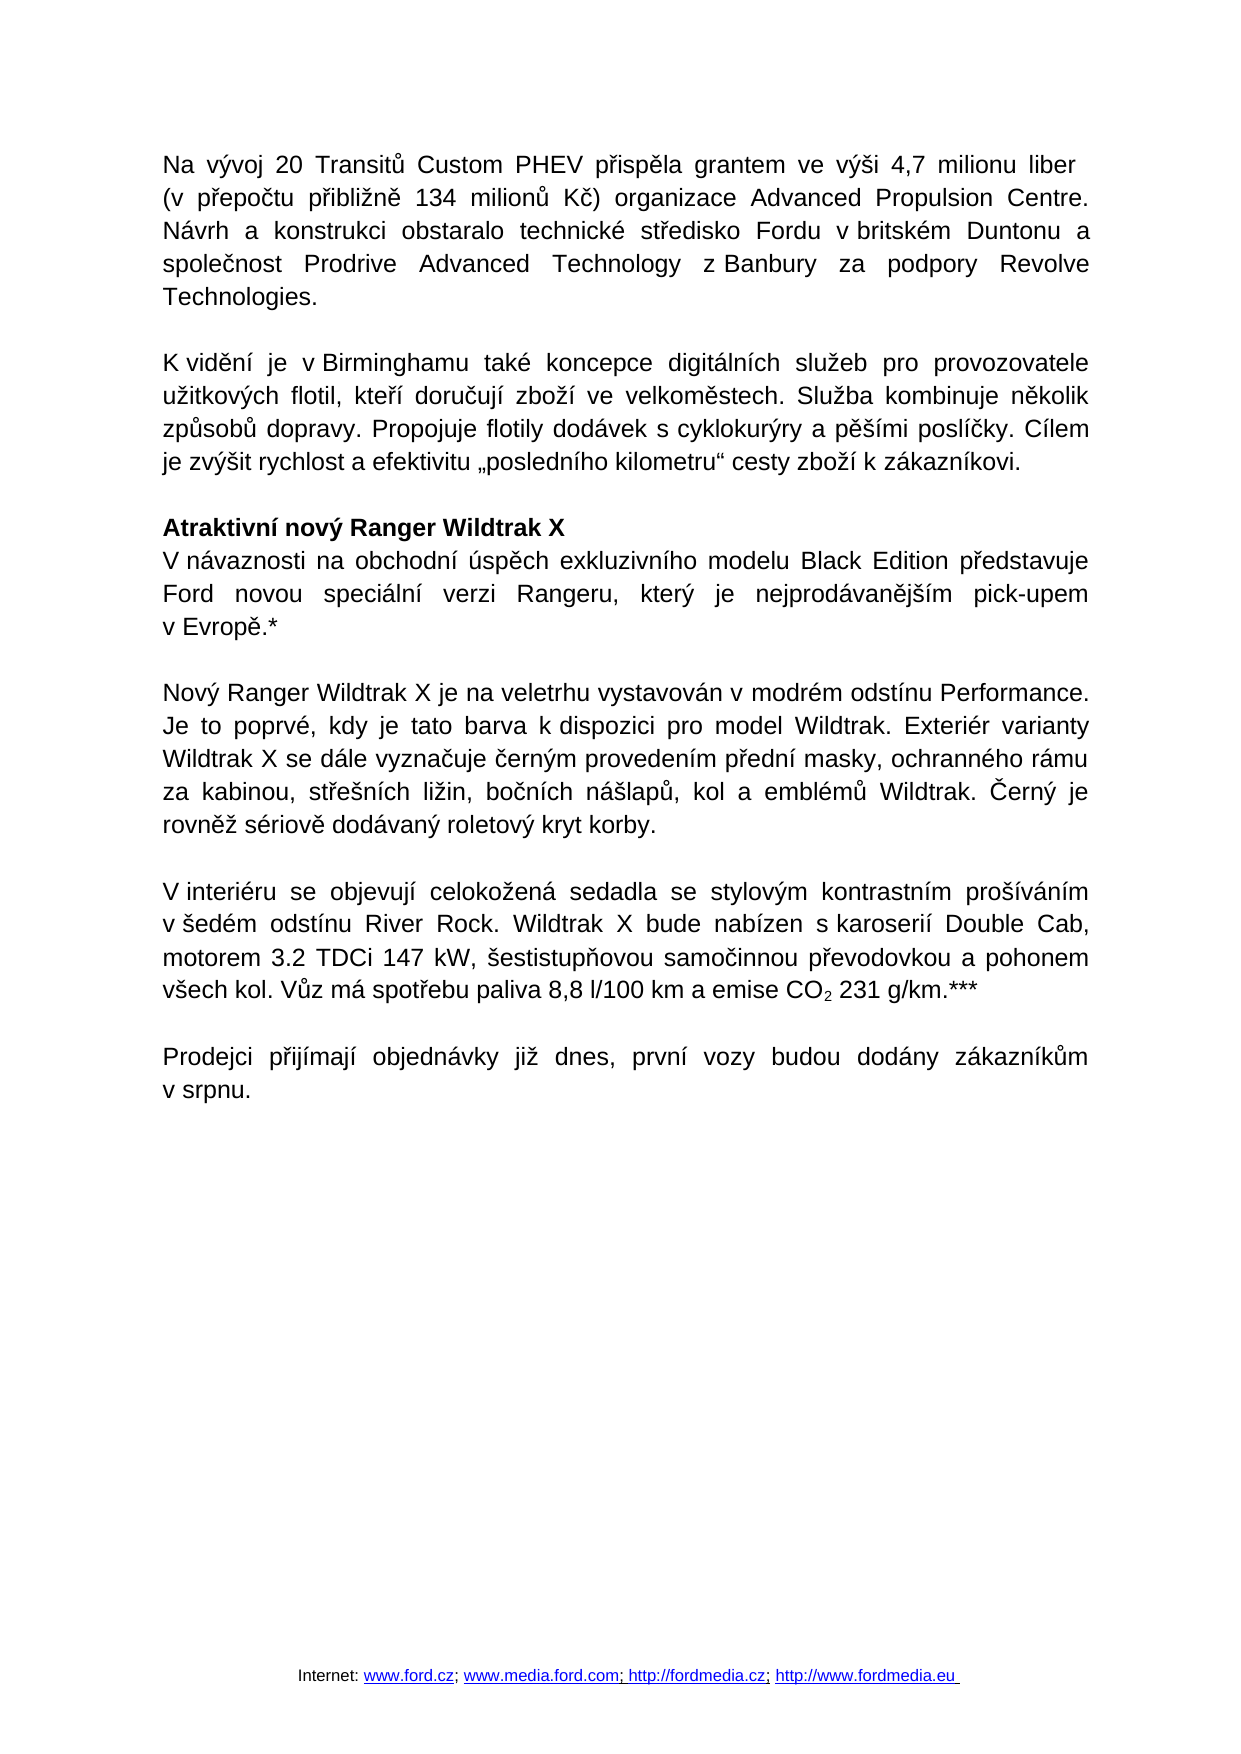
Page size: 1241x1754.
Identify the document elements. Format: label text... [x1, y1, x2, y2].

text K vidění je v Birminghamu také koncepce digitálních služeb pro provozovatele užitkových flotil, kteří doručují zboží ve velkoměstech. Služba kombinuje několik způsobů dopravy. Propojuje flotily dodávek s cyklokurýry a pěšími poslíčky. Cílem je zvýšit rychlost a efektivitu „posledního kilometru“ cesty zboží k zákazníkovi. [162, 348, 1090, 476]
text Nový Ranger Wildtrak X je na veletrhu vystavován v modrém odstínu Performance. Je to poprvé, kdy je tato barva k dispozici pro model Wildtrak. Exteriér varianty Wildtrak X se dále vyznačuje černým provedením přední masky, ochranného rámu za kabinou, střešních ližin, bočních nášlapů, kol a emblémů Wildtrak. Černý je rovněž sériově dodávaný roletový kryt korby. [162, 678, 1090, 839]
text V návaznosti na obchodní úspěch exkluzivního modelu Black Edition představuje Ford novou speciální verzi Rangeru, který je nejprodávanějším pick-upem v Evropě.* [162, 546, 1090, 641]
text Na vývoj 20 Transitů Custom PHEV přispěla grantem ve výši 4,7 milionu liber (v přepočtu přibližně 134 milionů Kč) organizace Advanced Propulsion Centre. Návrh a konstrukci obstaralo technické středisko Fordu v britském Duntonu a společnost Prodrive Advanced Technology z Banbury za podpory Revolve Technologies. [162, 150, 1090, 311]
text Prodejci přijímají objednávky již dnes, první vozy budou dodány zákazníkům v srpnu. [162, 1042, 1090, 1103]
text V interiéru se objevují celokožená sedadla se stylovým kontrastním prošíváním v šedém odstínu River Rock. Wildtrak X bude nabízen s karoserií Double Cab, motorem 3.2 TDCi 147 kW, šestistupňovou samočinnou převodovkou a pohonem všech kol. Vůz má spotřebu paliva 8,8 l/100 km a emise CO2 231 g/km.*** [162, 876, 1090, 1004]
text Atraktivní nový Ranger Wildtrak X [162, 513, 1090, 542]
